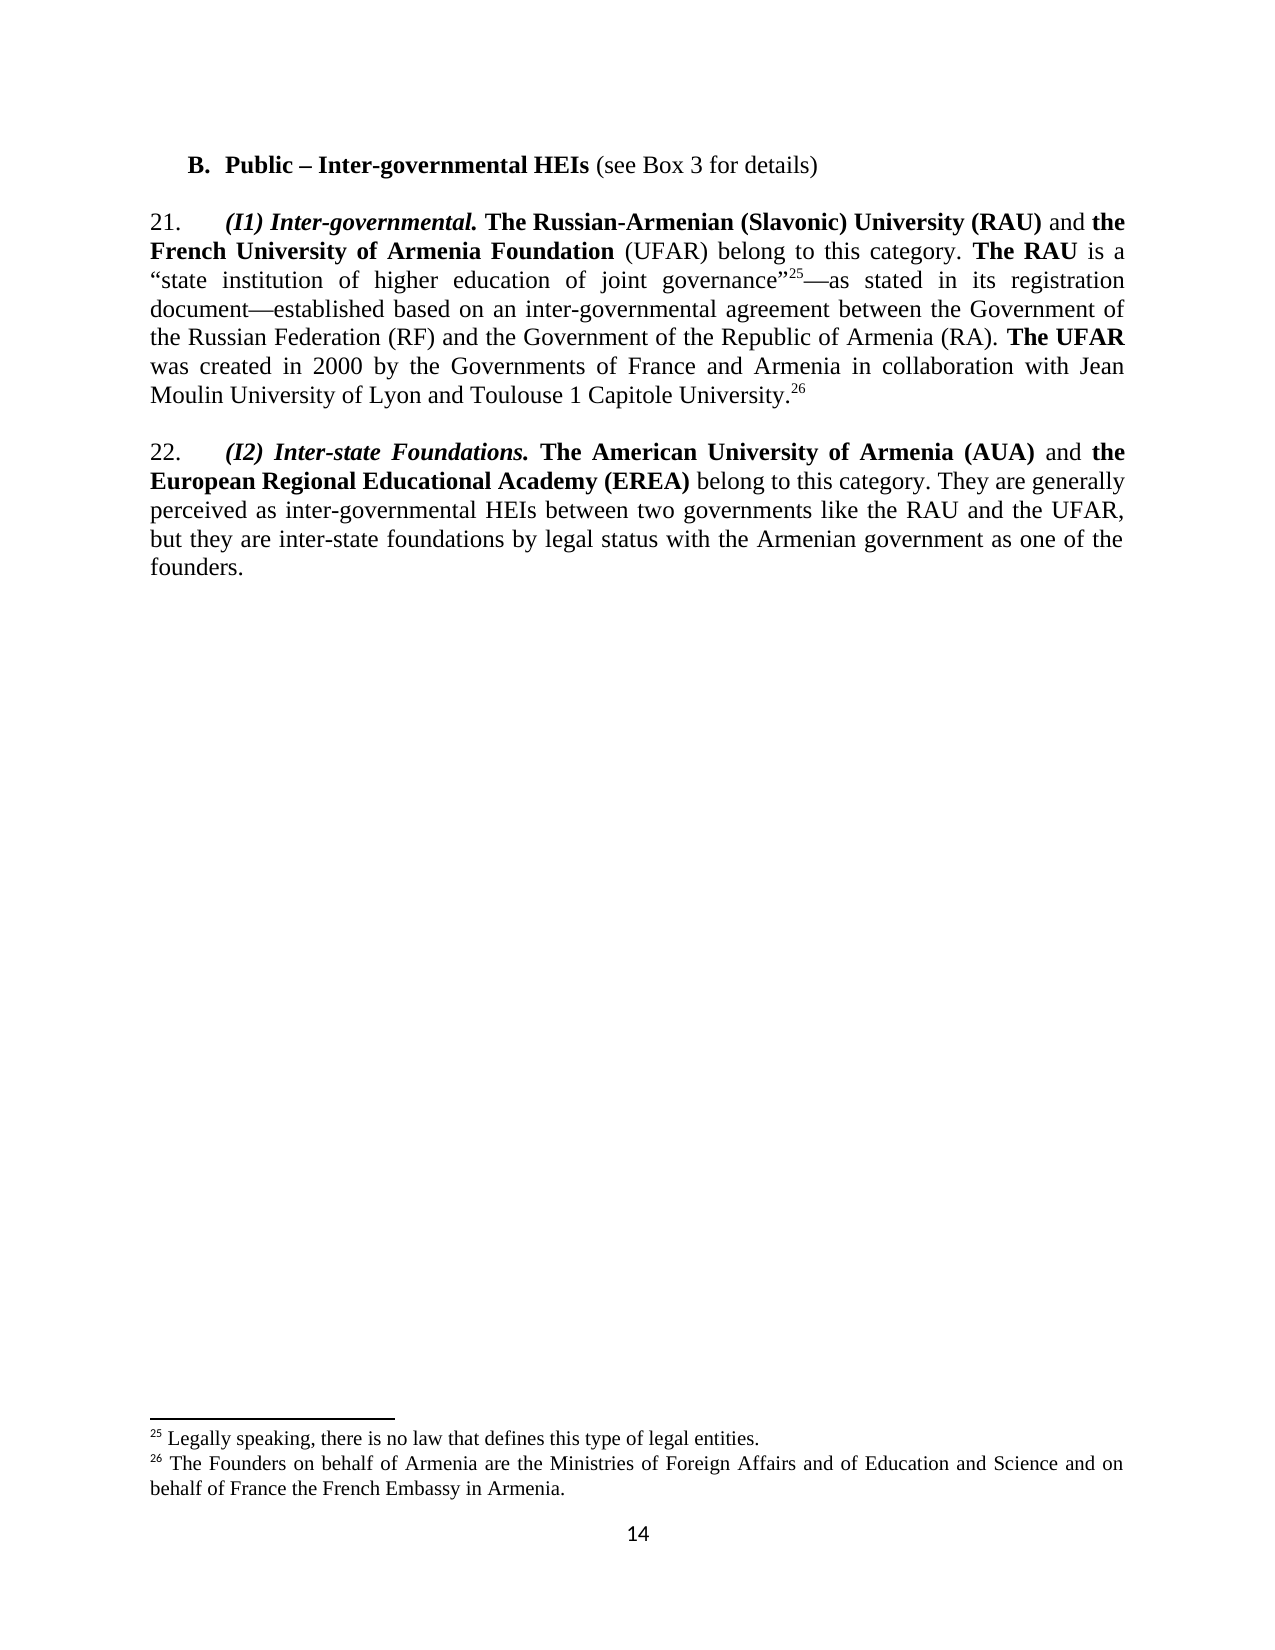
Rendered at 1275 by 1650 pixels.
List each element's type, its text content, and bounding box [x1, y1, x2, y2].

list (I1) Inter-governmental. The Russian-Armenian (Slavonic) University (RAU) and the French University of Armenia Foundation (UFAR) belong to this category. The RAU is a “state institution of higher education of joint governance”—as stated in its registration document—established based on an inter-governmental agreement between the Government of the Russian Federation (RF) and the Government of the Republic of Armenia (RA). The UFAR was created in 2000 by the Governments of France and Armenia in collaboration with Jean Moulin University of Lyon and Toulouse 1 Capitole University. [150, 207, 1125, 409]
list Public – Inter-governmental HEIs (see Box 3 for details) [187, 150, 1125, 179]
list (I2) Inter-state Foundations. The American University of Armenia (AUA) and the European Regional Educational Academy (EREA) belong to this category. They are generally perceived as inter-governmental HEIs between two governments like the RAU and the UFAR, but they are inter-state foundations by legal status with the Armenian government as one of the founders. [150, 437, 1125, 581]
